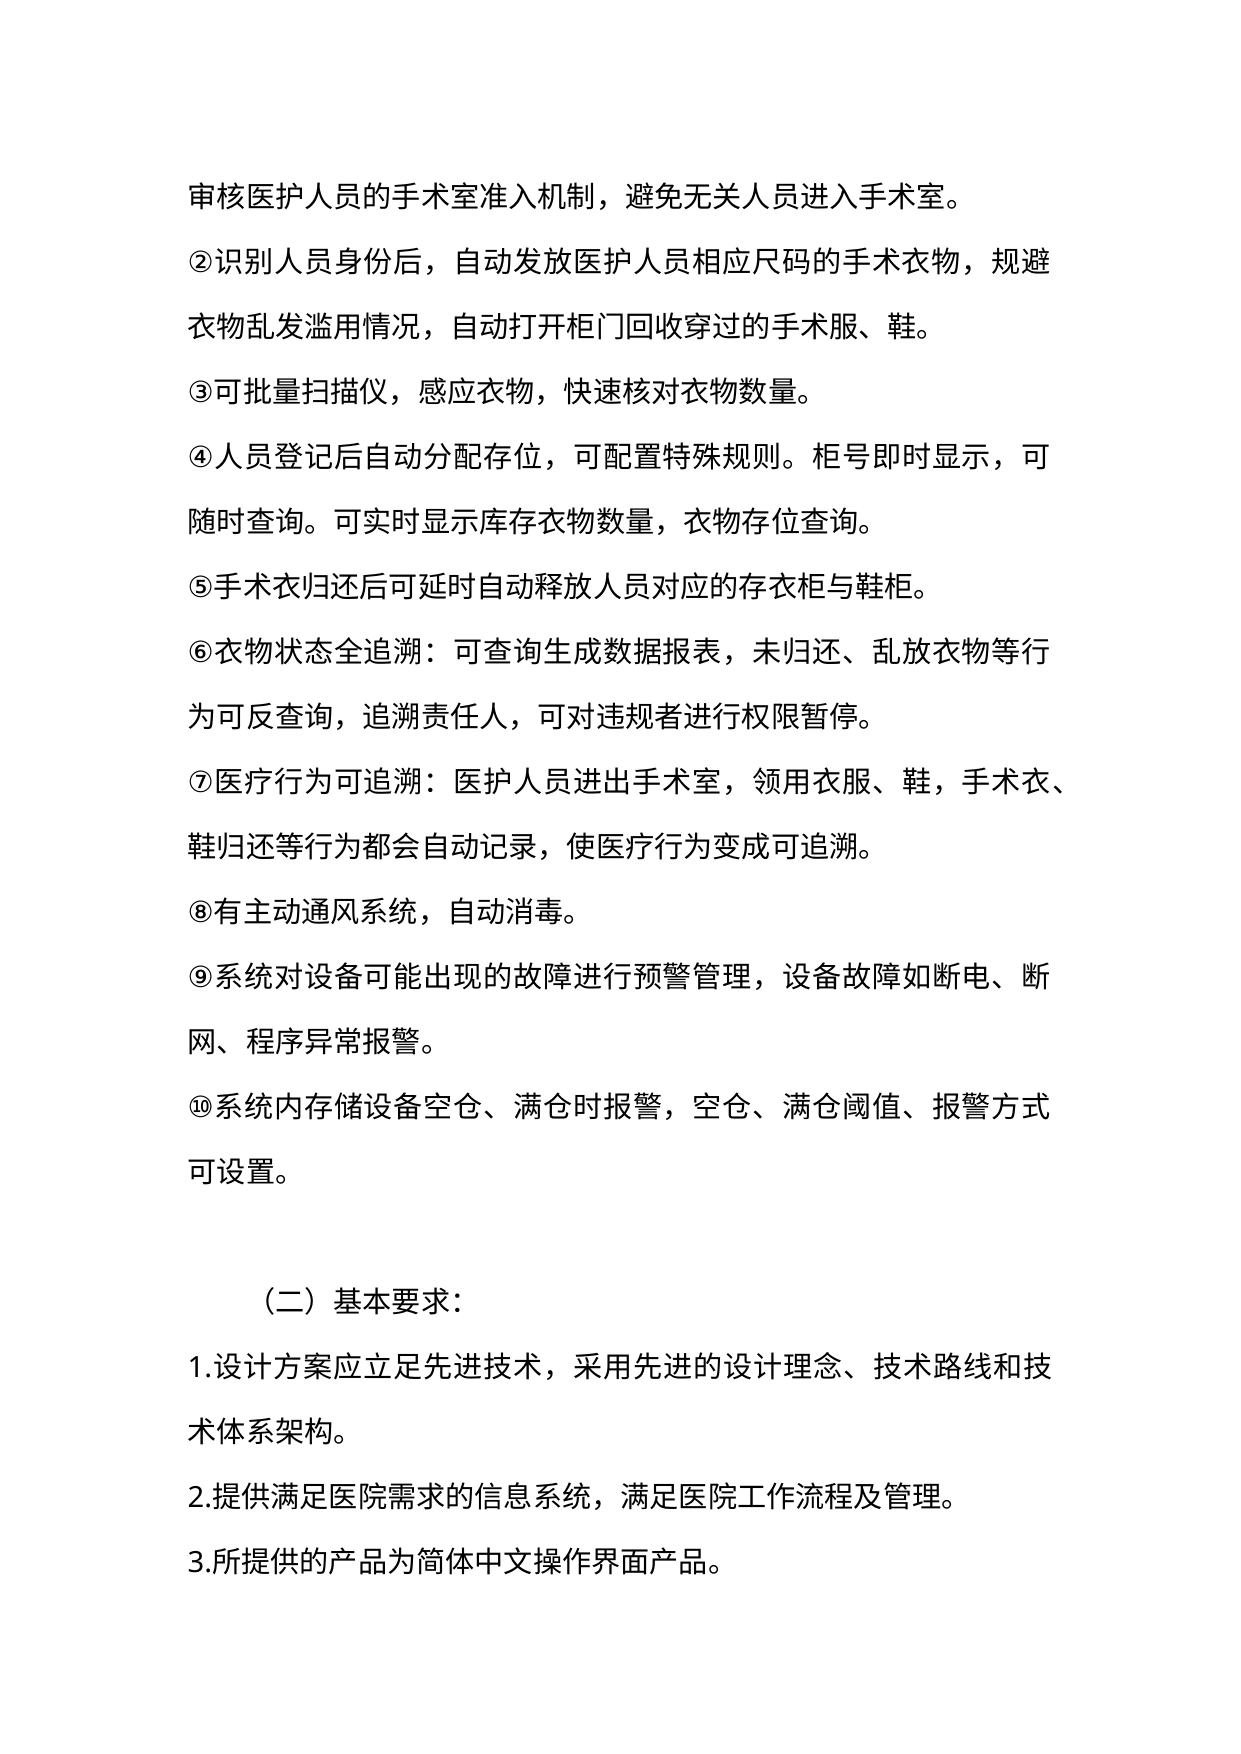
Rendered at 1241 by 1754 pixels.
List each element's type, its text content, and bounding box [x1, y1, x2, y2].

text 1.设计方案应立足先进技术，采用先进的设计理念、技术路线和技术体系架构。 [187, 1332, 1053, 1462]
text ④人员登记后自动分配存位，可配置特殊规则。柜号即时显示，可随时查询。可实时显示库存衣物数量，衣物存位查询。 [187, 422, 1053, 552]
text ⑤手术衣归还后可延时自动释放人员对应的存衣柜与鞋柜。 [187, 552, 1053, 617]
text ⑨系统对设备可能出现的故障进行预警管理，设备故障如断电、断网、程序异常报警。 [187, 942, 1053, 1072]
text （二）基本要求： [187, 1267, 1053, 1332]
text ②识别人员身份后，自动发放医护人员相应尺码的手术衣物，规避衣物乱发滥用情况，自动打开柜门回收穿过的手术服、鞋。 [187, 227, 1053, 357]
text ⑩系统内存储设备空仓、满仓时报警，空仓、满仓阈值、报警方式可设置。 [187, 1072, 1053, 1202]
text ⑥衣物状态全追溯：可查询生成数据报表，未归还、乱放衣物等行为可反查询，追溯责任人，可对违规者进行权限暂停。 [187, 617, 1053, 747]
text 3.所提供的产品为简体中文操作界面产品。 [187, 1527, 1053, 1592]
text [187, 162, 1053, 227]
text ⑦医疗行为可追溯：医护人员进出手术室，领用衣服、鞋，手术衣、鞋归还等行为都会自动记录，使医疗行为变成可追溯。 [187, 747, 1053, 877]
text 2.提供满足医院需求的信息系统，满足医院工作流程及管理。 [187, 1462, 1053, 1527]
text ③可批量扫描仪，感应衣物，快速核对衣物数量。 [187, 357, 1053, 422]
text ⑧有主动通风系统，自动消毒。 [187, 877, 1053, 942]
